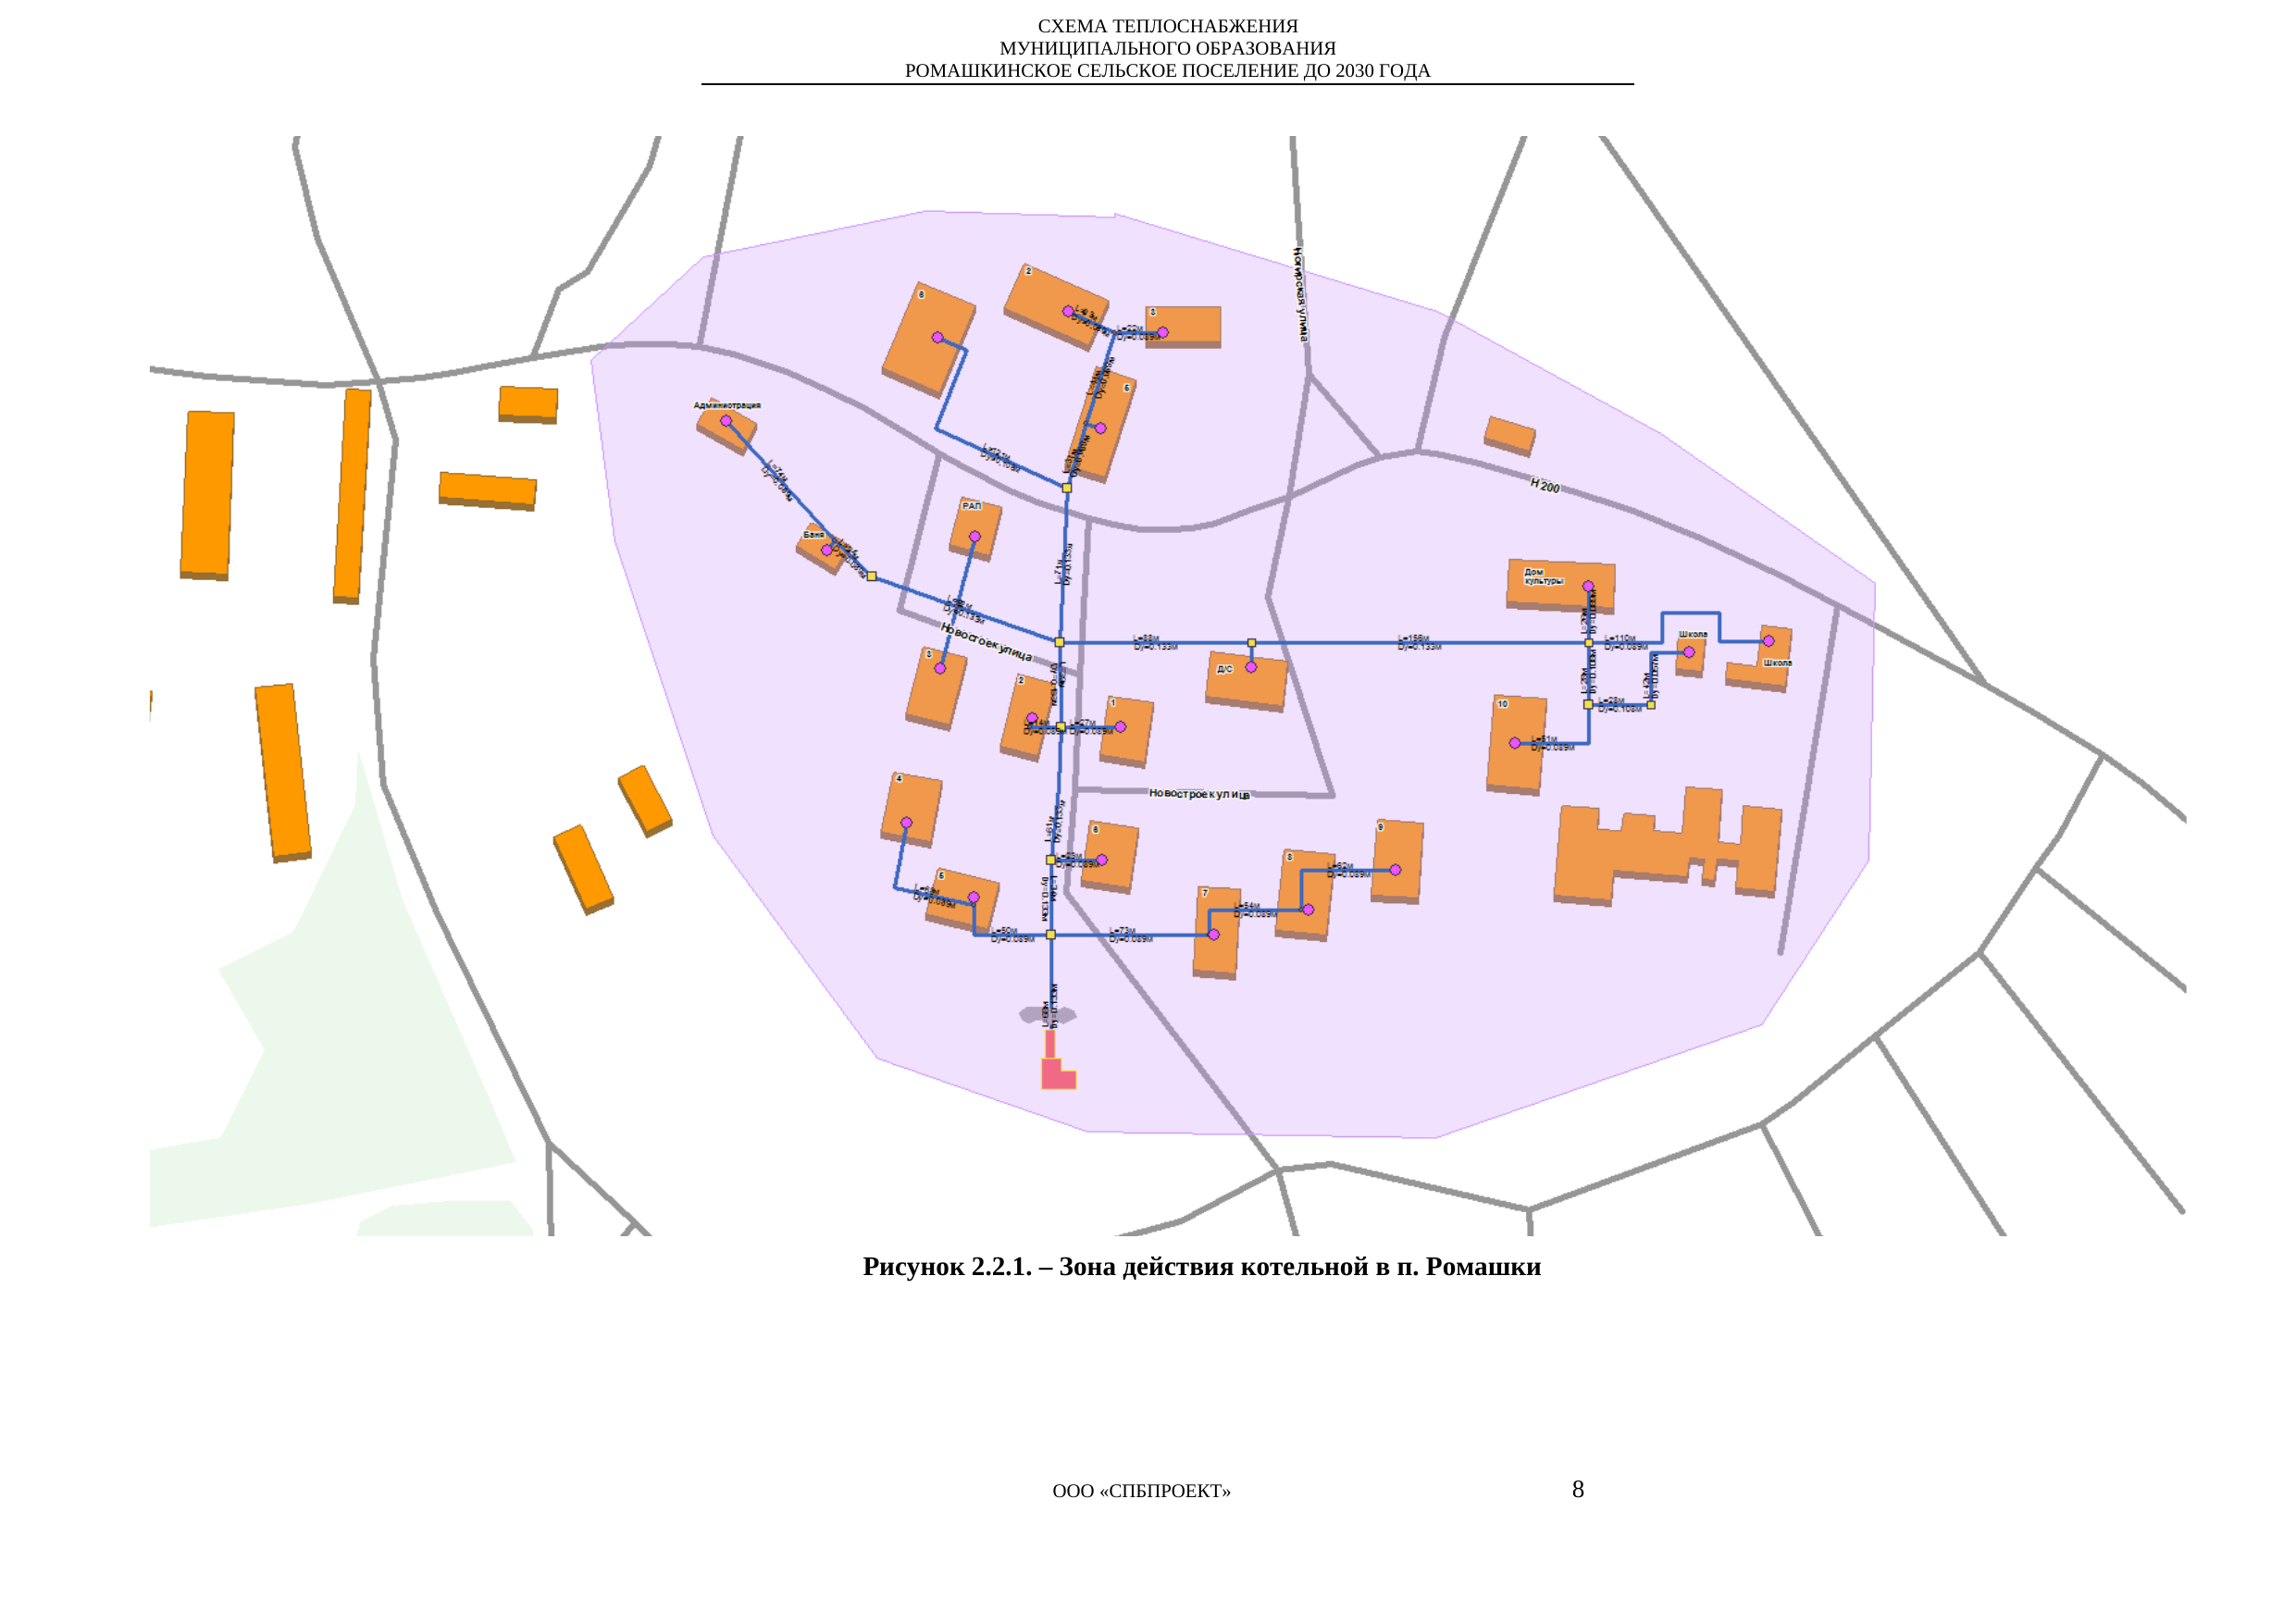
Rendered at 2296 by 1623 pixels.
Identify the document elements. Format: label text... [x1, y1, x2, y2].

picture [149, 136, 2187, 1236]
text Рисунок 2.2.1. – Зона действия котельной в п. Ромашки [109, 1250, 2227, 1282]
